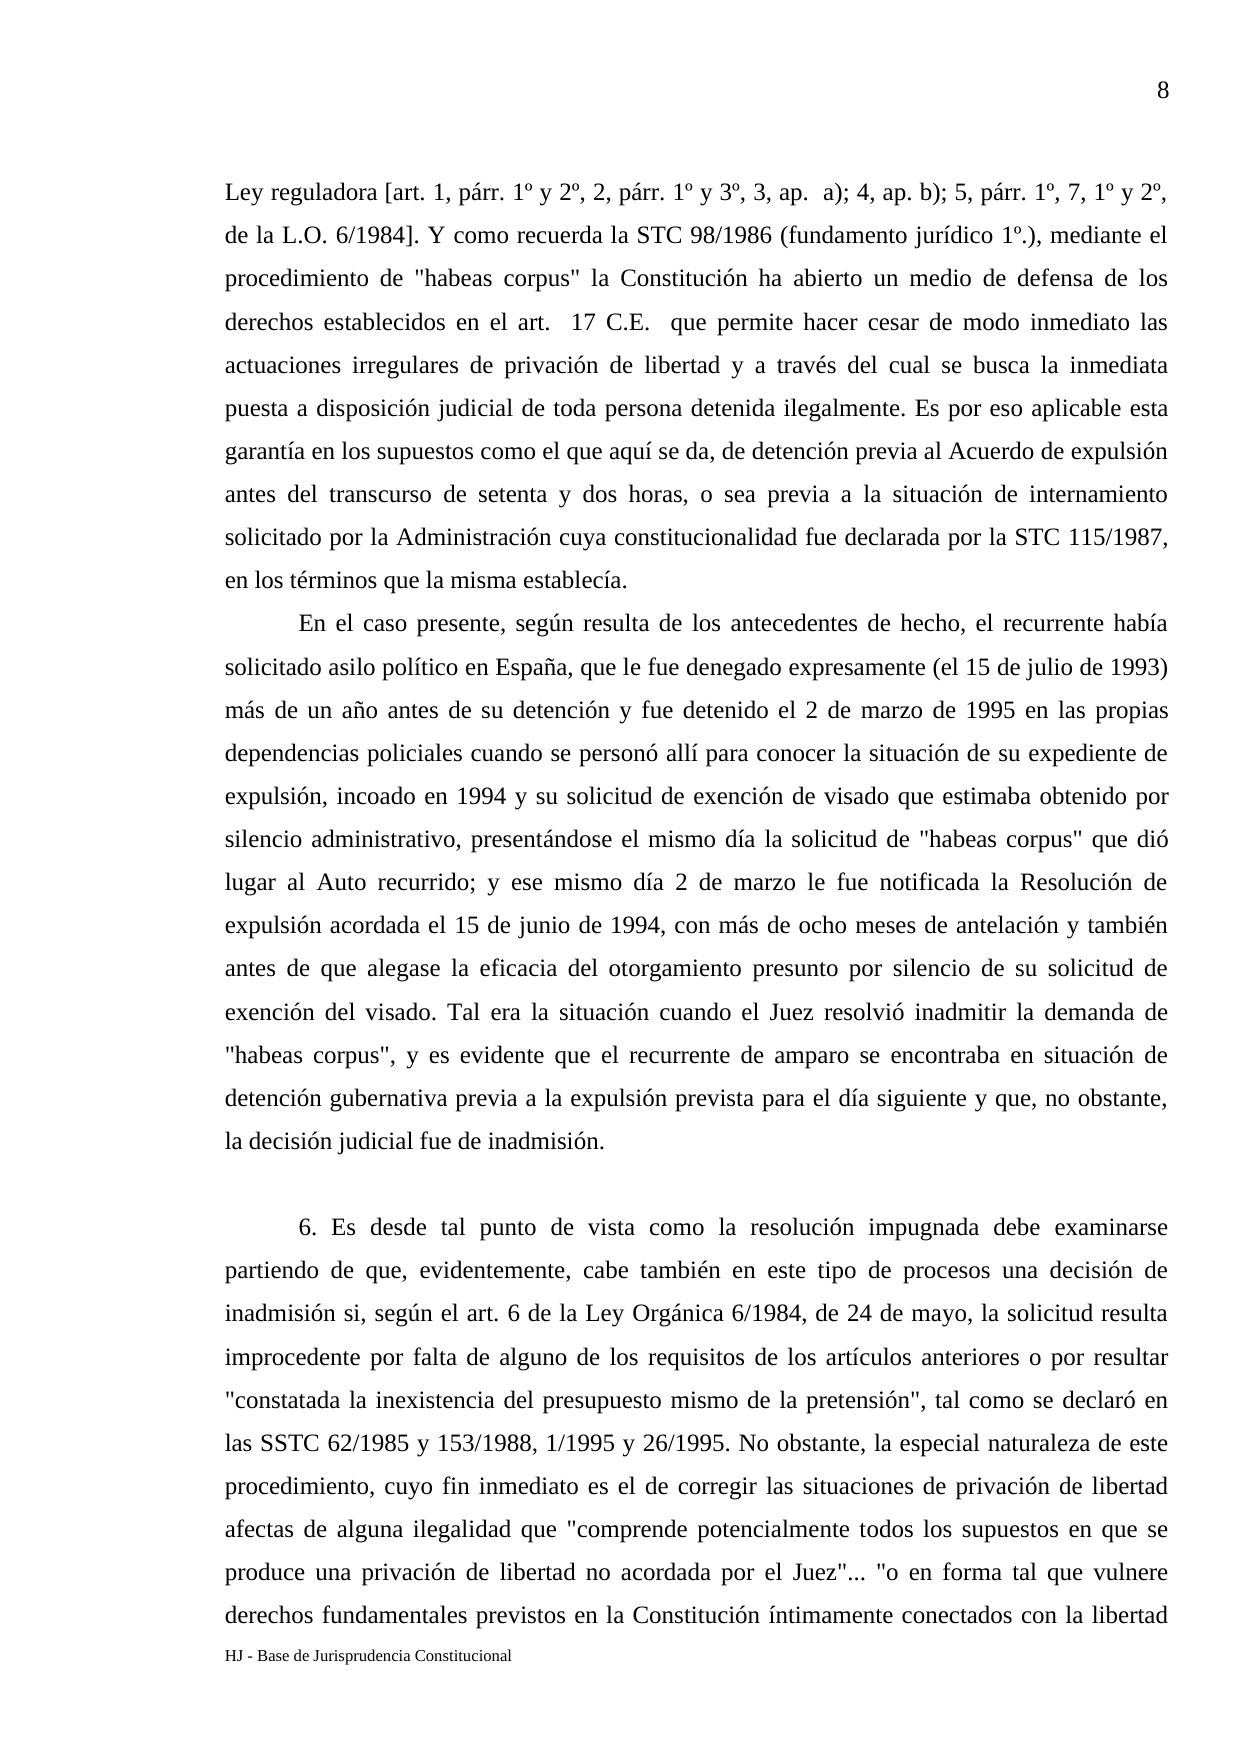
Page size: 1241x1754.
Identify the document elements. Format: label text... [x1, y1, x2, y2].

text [224, 1212, 1169, 1629]
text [224, 177, 1169, 594]
text En el caso presente, según resulta de los antecedentes de hecho, el recurrente había solicitado asilo político en España, que le fue denegado expresamente (el 15 de julio de 1993) más de un año antes de su detención y fue detenido el 2 de marzo de 1995 en las propias dependencias policiales cuando se personó allí para conocer la situación de su expediente de expulsión, incoado en 1994 y su solicitud de exención de visado que estimaba obtenido por silencio administrativo, presentándose el mismo día la solicitud de "habeas corpus" que dió lugar al Auto recurrido; y ese mismo día 2 de marzo le fue notificada la Resolución de expulsión acordada el 15 de junio de 1994, con más de ocho meses de antelación y también antes de que alegase la eficacia del otorgamiento presunto por silencio de su solicitud de exención del visado. Tal era la situación cuando el Juez resolvió inadmitir la demanda de "habeas corpus", y es evidente que el recurrente de amparo se encontraba en situación de detención gubernativa previa a la expulsión prevista para el día siguiente y que, no obstante, la decisión judicial fue de inadmisión. [224, 608, 1169, 1155]
